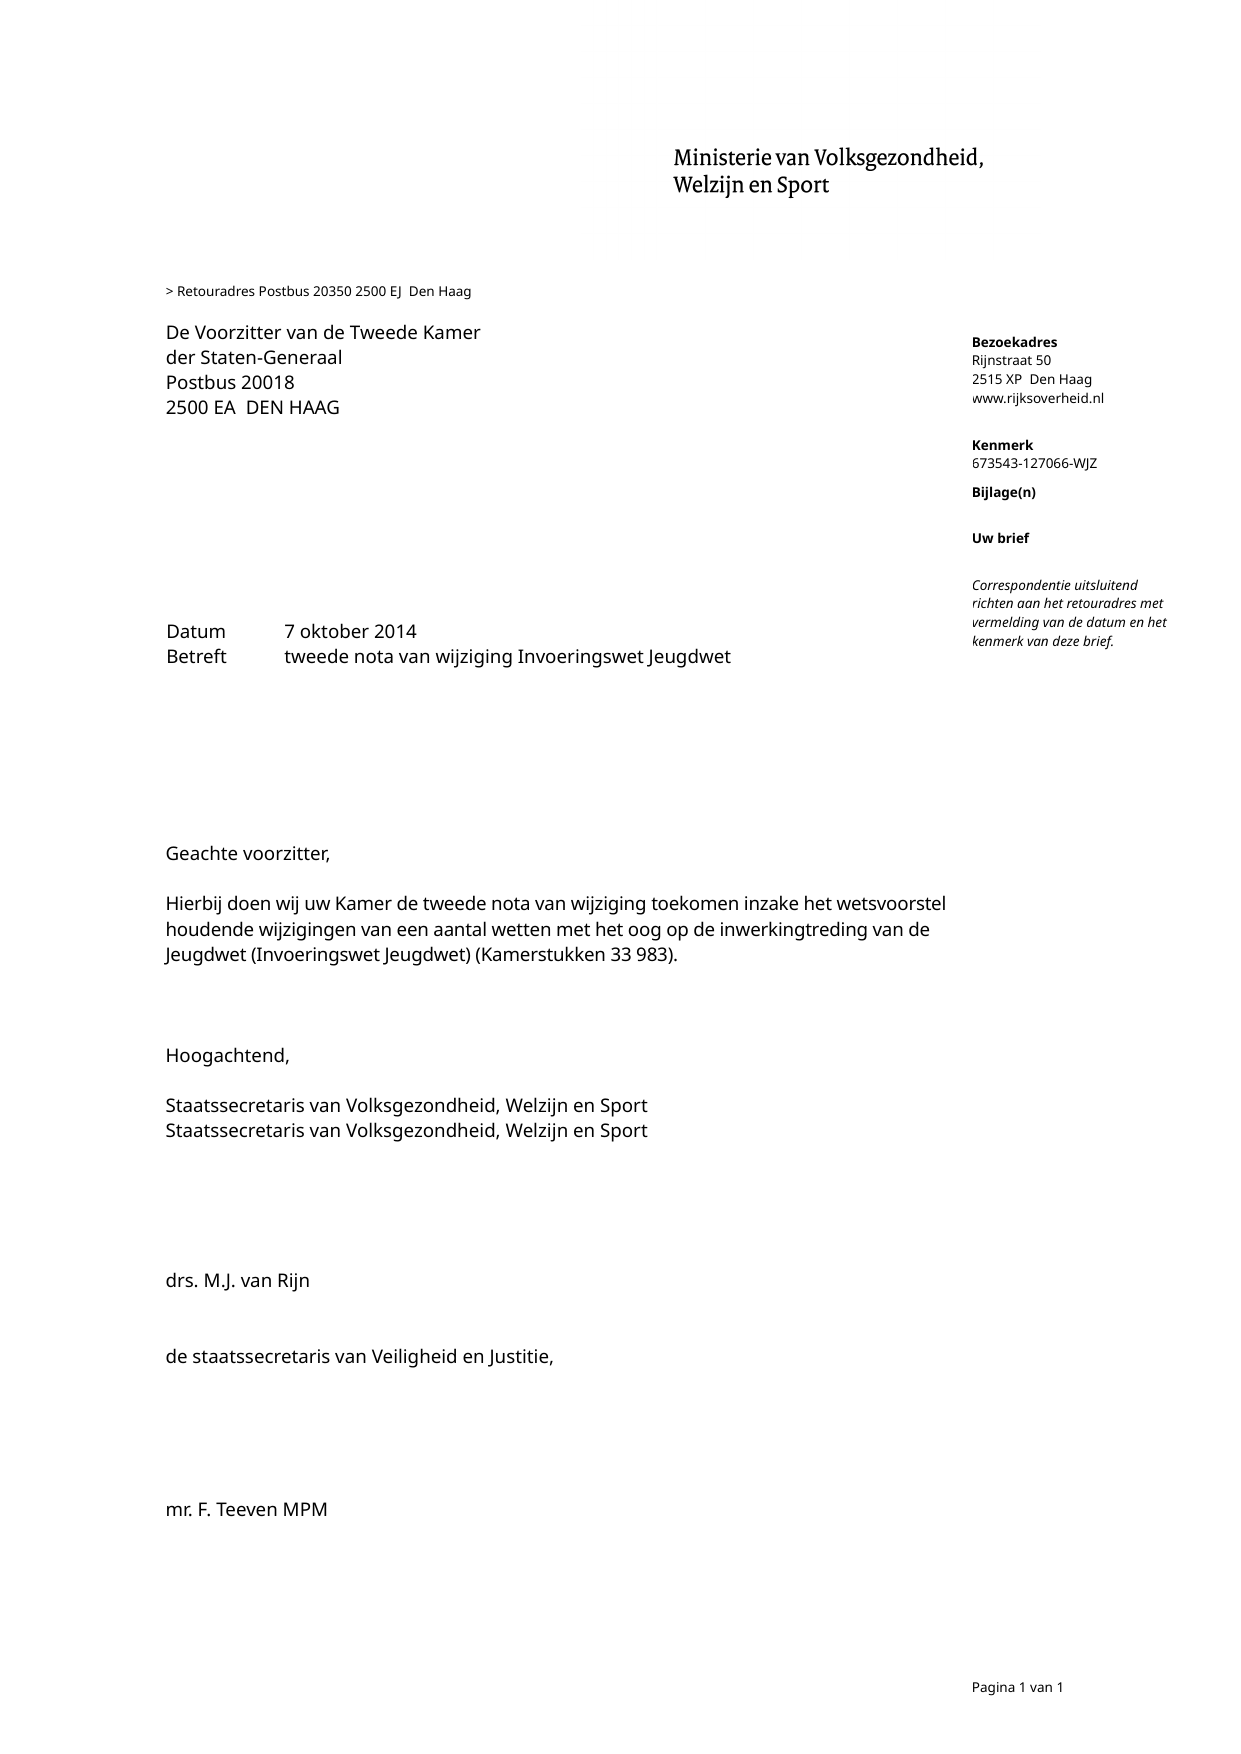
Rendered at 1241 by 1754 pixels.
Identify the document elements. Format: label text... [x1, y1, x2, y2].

picture [581, 0, 1042, 260]
text de staatssecretaris van Volksgezondheid, [165, 1092, 951, 1117]
text mr. F. Teeven MPM [165, 1496, 951, 1522]
text Geachte voorzitter, [165, 841, 951, 866]
text de staatssecretaris van Veiligheid en Justitie, [165, 1343, 951, 1369]
text Hoogachtend, [165, 1042, 951, 1067]
text Hierbij doen wij uw Kamer de tweede nota van wijziging toekomen inzake het wetsvoorstel houdende wijzigingen van een aantal wetten met het oog op de inwerkingtreding van de Jeugdwet (Invoeringswet Jeugdwet) (Kamerstukken 33 983). [165, 891, 951, 967]
